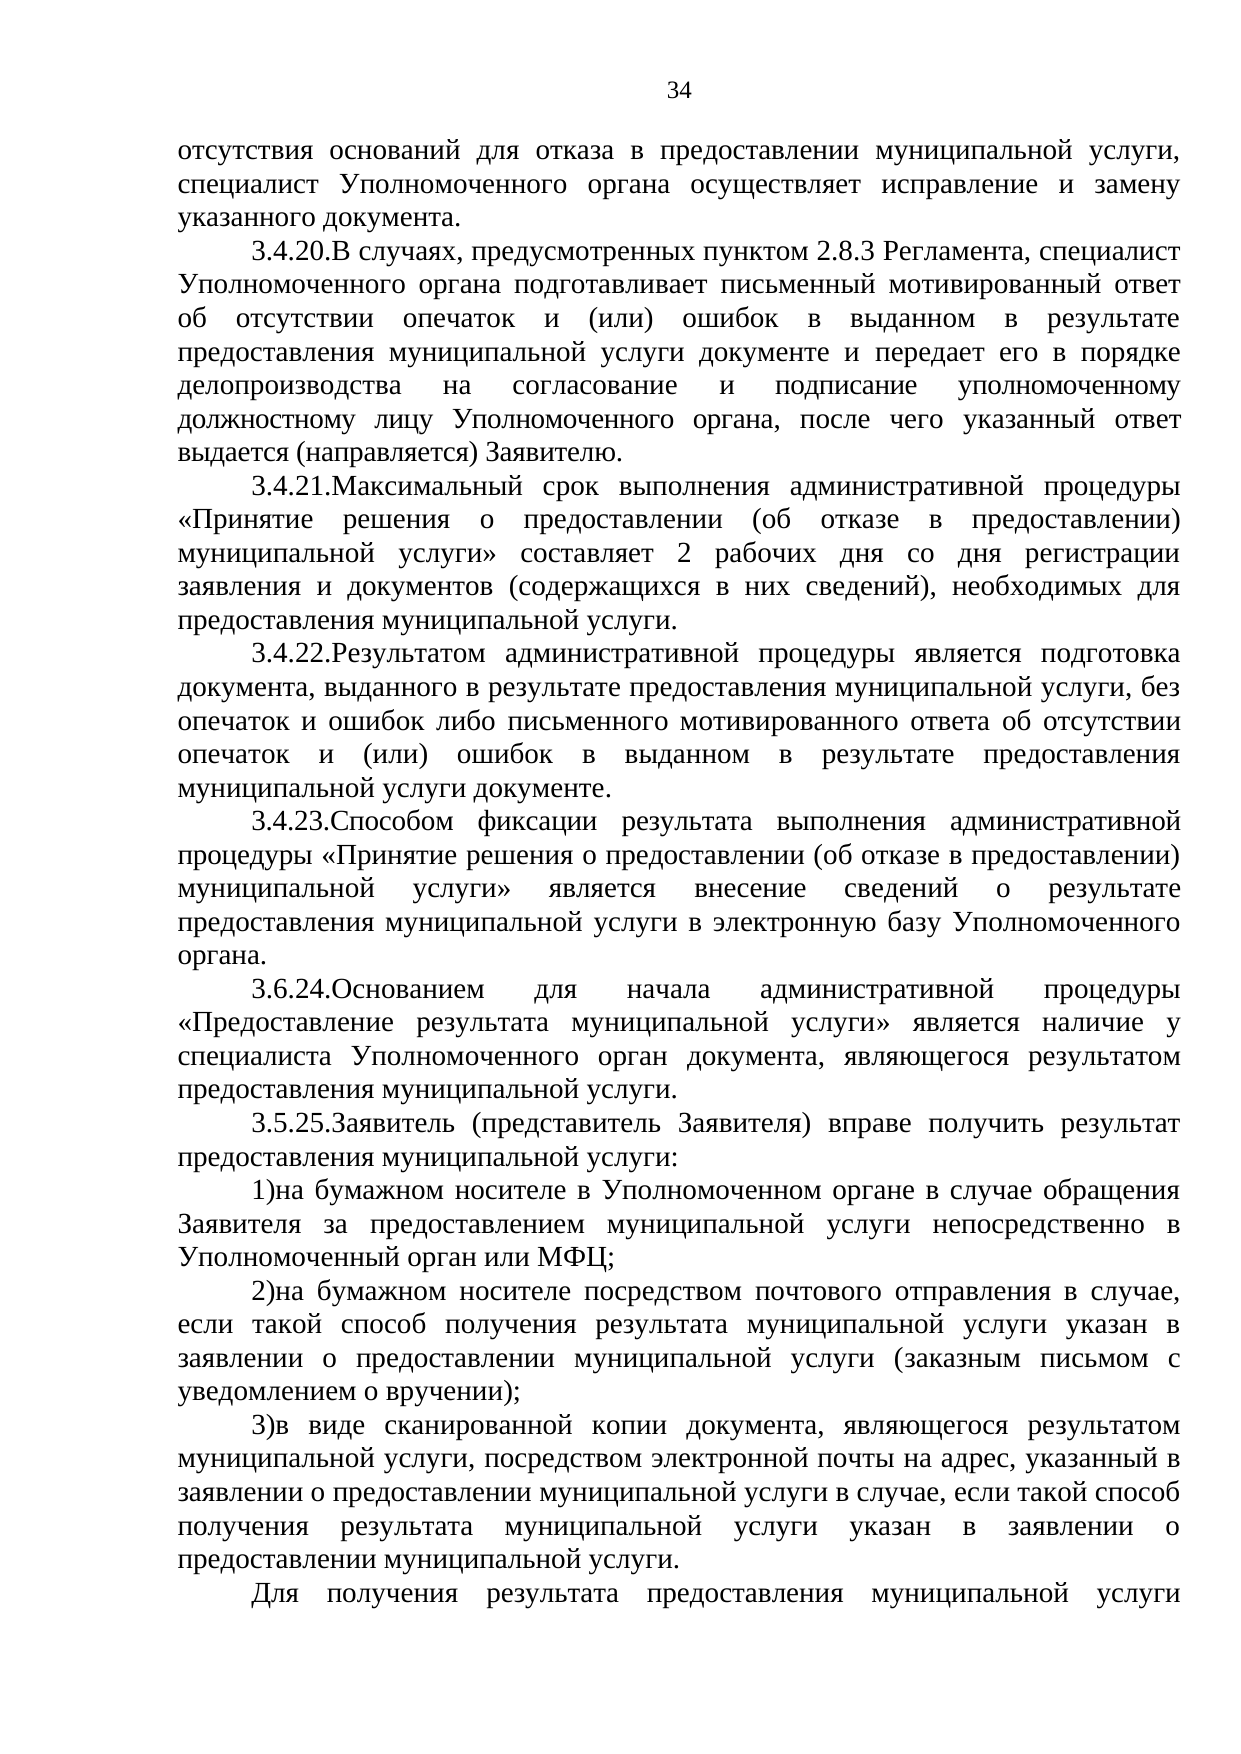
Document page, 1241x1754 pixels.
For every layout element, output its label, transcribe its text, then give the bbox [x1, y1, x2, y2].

text 3.4.23.Способом фиксации результата выполнения административной процедуры «Принятие решения о предоставлении (об отказе в предоставлении) муниципальной услуги» является внесение сведений о результате предоставления муниципальной услуги в электронную базу Уполномоченного органа. [177, 803, 1181, 971]
text 3.4.21.Максимальный срок выполнения административной процедуры «Принятие решения о предоставлении (об отказе в предоставлении) муниципальной услуги» составляет 2 рабочих дня со дня регистрации заявления и документов (содержащихся в них сведений), необходимых для предоставления муниципальной услуги. [177, 468, 1181, 636]
text 2)на бумажном носителе посредством почтового отправления в случае, если такой способ получения результата муниципальной услуги указан в заявлении о предоставлении муниципальной услуги (заказным письмом с уведомлением о вручении); [177, 1273, 1181, 1407]
text 3)в виде сканированной копии документа, являющегося результатом муниципальной услуги, посредством электронной почты на адрес, указанный в заявлении о предоставлении муниципальной услуги в случае, если такой способ получения результата муниципальной услуги указан в заявлении о предоставлении муниципальной услуги. [177, 1407, 1181, 1575]
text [177, 1575, 1181, 1608]
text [177, 132, 1181, 233]
text 1)на бумажном носителе в Уполномоченном органе в случае обращения Заявителя за предоставлением муниципальной услуги непосредственно в Уполномоченный орган или МФЦ; [177, 1172, 1181, 1273]
text 3.5.25.Заявитель (представитель Заявителя) вправе получить результат предоставления муниципальной услуги: [177, 1105, 1181, 1172]
text 3.6.24.Основанием для начала административной процедуры «Предоставление результата муниципальной услуги» является наличие у специалиста Уполномоченного орган документа, являющегося результатом предоставления муниципальной услуги. [177, 971, 1181, 1105]
text 3.4.22.Результатом административной процедуры является подготовка документа, выданного в результате предоставления муниципальной услуги, без опечаток и ошибок либо письменного мотивированного ответа об отсутствии опечаток и (или) ошибок в выданном в результате предоставления муниципальной услуги документе. [177, 636, 1181, 803]
text 3.4.20.В случаях, предусмотренных пунктом 2.8.3 Регламента, специалист Уполномоченного органа подготавливает письменный мотивированный ответ об отсутствии опечаток и (или) ошибок в выданном в результате предоставления муниципальной услуги документе и передает его в порядке делопроизводства на согласование и подписание уполномоченному должностному лицу Уполномоченного органа, после чего указанный ответ выдается (направляется) Заявителю. [177, 233, 1181, 468]
